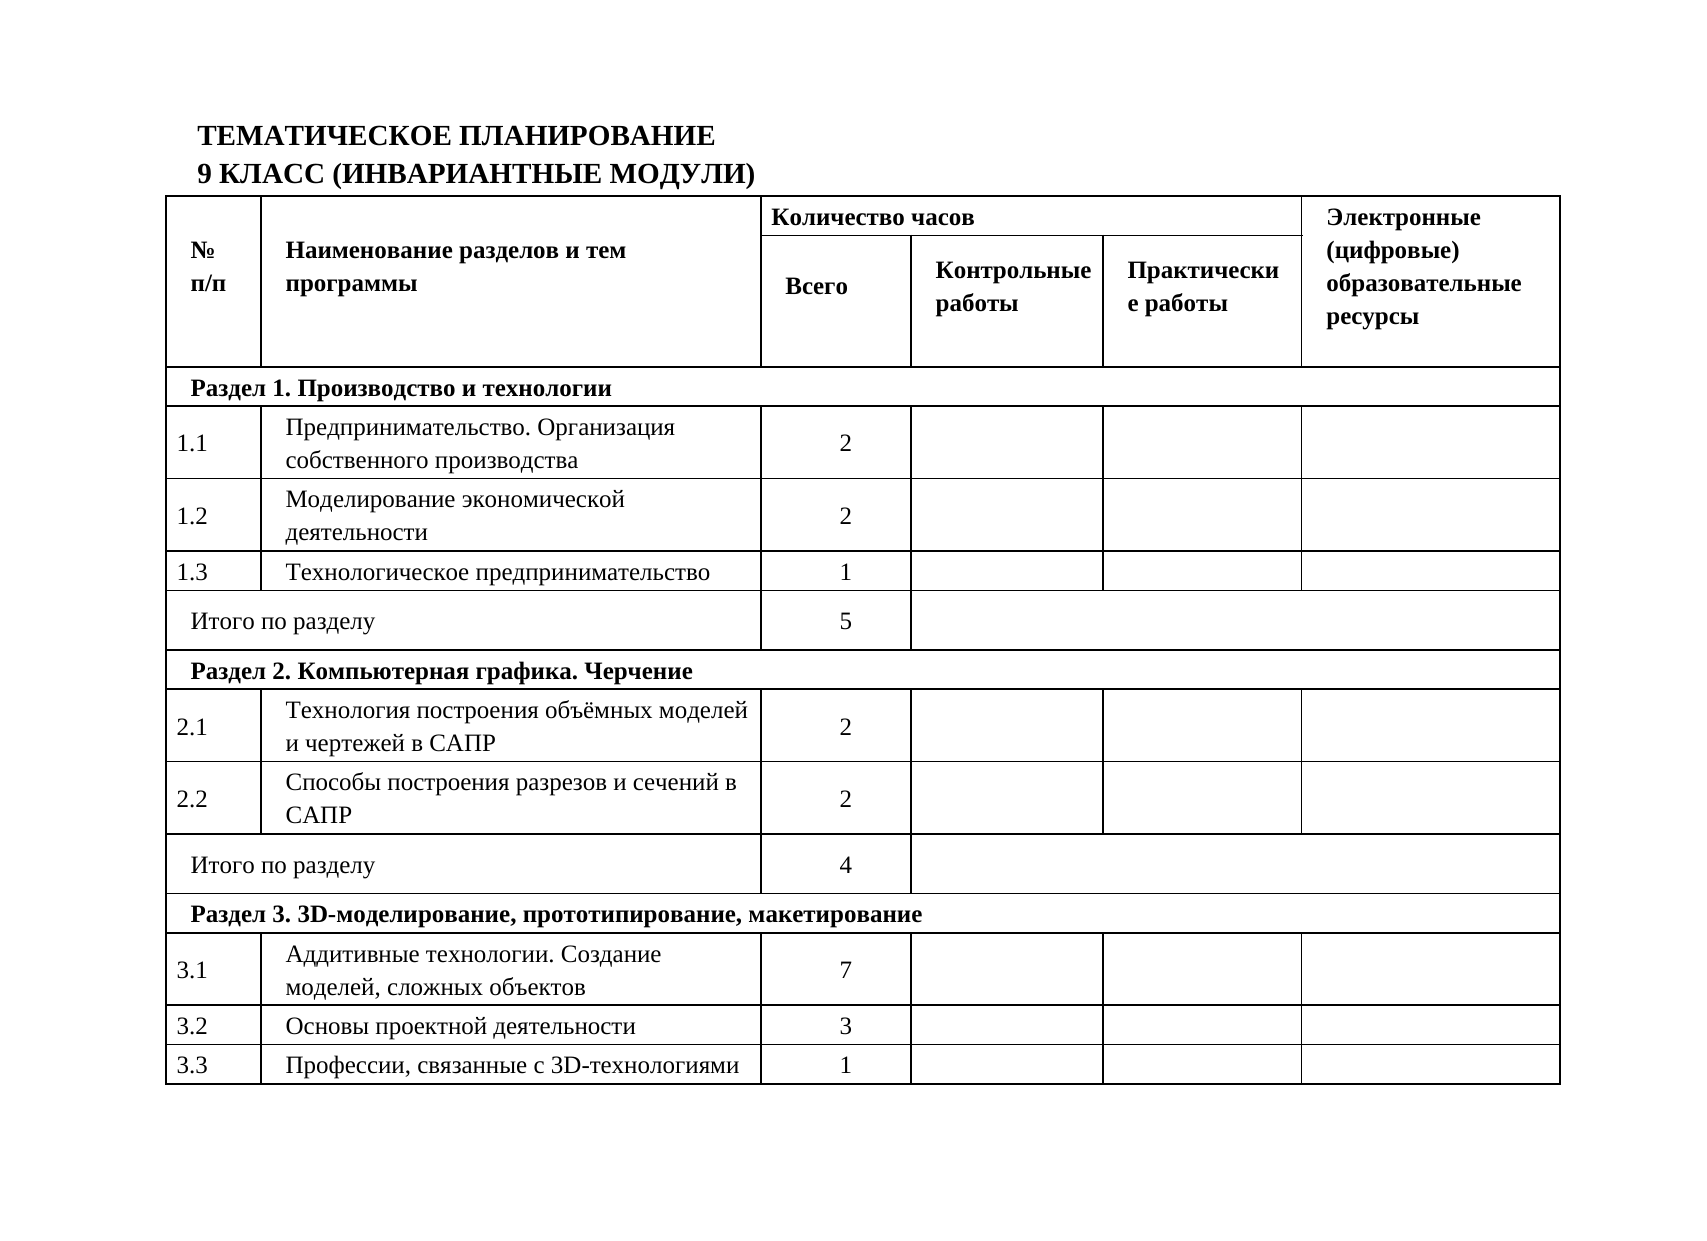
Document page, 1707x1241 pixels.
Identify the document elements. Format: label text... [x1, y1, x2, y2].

table_cell Моделирование экономической деятельности [262, 479, 760, 550]
table_cell [912, 1006, 1102, 1044]
table_cell [1104, 934, 1301, 1004]
table_cell 5 [762, 591, 910, 649]
table_cell 3 [762, 1006, 910, 1044]
table_cell Практические работы [1104, 236, 1301, 366]
table_cell 2.1 [167, 690, 260, 761]
table_cell Основы проектной деятельности [262, 1006, 760, 1044]
table_cell Технологическое предпринимательство [262, 552, 760, 589]
table_cell [912, 762, 1102, 833]
table_header Наименование разделов и тем программы [262, 197, 760, 366]
table_cell [1302, 479, 1559, 550]
table_cell Всего [762, 236, 910, 366]
table_cell 2 [762, 407, 910, 478]
table_cell 2 [762, 479, 910, 550]
table_cell 1 [762, 552, 910, 589]
table_cell 4 [762, 835, 910, 893]
table_cell Аддитивные технологии. Создание моделей, сложных объектов [262, 934, 760, 1004]
table_cell [1104, 552, 1301, 589]
table_cell [912, 552, 1102, 589]
table_cell Итого по разделу [167, 591, 760, 649]
table_cell Раздел 3. 3D-моделирование, прототипирование, макетирование [167, 894, 1559, 932]
table_cell Раздел 1. Производство и технологии [167, 368, 1559, 405]
table_cell [912, 690, 1102, 761]
table_cell 1 [762, 1045, 910, 1083]
table_cell 2 [762, 762, 910, 833]
table_cell 1.3 [167, 552, 260, 589]
table_cell 7 [762, 934, 910, 1004]
table_header Электронные (цифровые) образовательные ресурсы [1302, 197, 1559, 366]
table_cell [1104, 1006, 1301, 1044]
table_cell Итого по разделу [167, 835, 760, 893]
table_cell Технология построения объёмных моделей и чертежей в САПР [262, 690, 760, 761]
table_cell [1302, 690, 1559, 761]
table_cell [1104, 762, 1301, 833]
table_cell [1302, 762, 1559, 833]
table_cell 2 [762, 690, 910, 761]
table_cell [1104, 690, 1301, 761]
table_cell 2.2 [167, 762, 260, 833]
text ТЕМАТИЧЕСКОЕ ПЛАНИРОВАНИЕ [190, 118, 1618, 152]
table_cell [1104, 1045, 1301, 1083]
table_cell [1104, 479, 1301, 550]
table_cell [1104, 407, 1301, 478]
table_cell [912, 835, 1559, 893]
table_cell [912, 1045, 1102, 1083]
table_header Количество часов [762, 197, 1301, 234]
table_cell 1.2 [167, 479, 260, 550]
table_cell Контрольные работы [912, 236, 1102, 366]
table_cell [1302, 407, 1559, 478]
table_cell 3.2 [167, 1006, 260, 1044]
table_cell [912, 407, 1102, 478]
table_cell 3.3 [167, 1045, 260, 1083]
table_cell 1.1 [167, 407, 260, 478]
table_cell Профессии, связанные с 3D-технологиями [262, 1045, 760, 1083]
table_cell Предпринимательство. Организация собственного производства [262, 407, 760, 478]
table_header № п/п [167, 197, 260, 366]
table_cell Раздел 2. Компьютерная графика. Черчение [167, 651, 1559, 688]
table_cell [1302, 1045, 1559, 1083]
table_cell [912, 934, 1102, 1004]
table_cell 3.1 [167, 934, 260, 1004]
table_cell [1302, 1006, 1559, 1044]
table_cell [1302, 552, 1559, 589]
table_cell [912, 591, 1559, 649]
text 9 КЛАСС (ИНВАРИАНТНЫЕ МОДУЛИ) [190, 157, 1618, 190]
table_cell Способы построения разрезов и сечений в САПР [262, 762, 760, 833]
table_cell [912, 479, 1102, 550]
table_cell [1302, 934, 1559, 1004]
